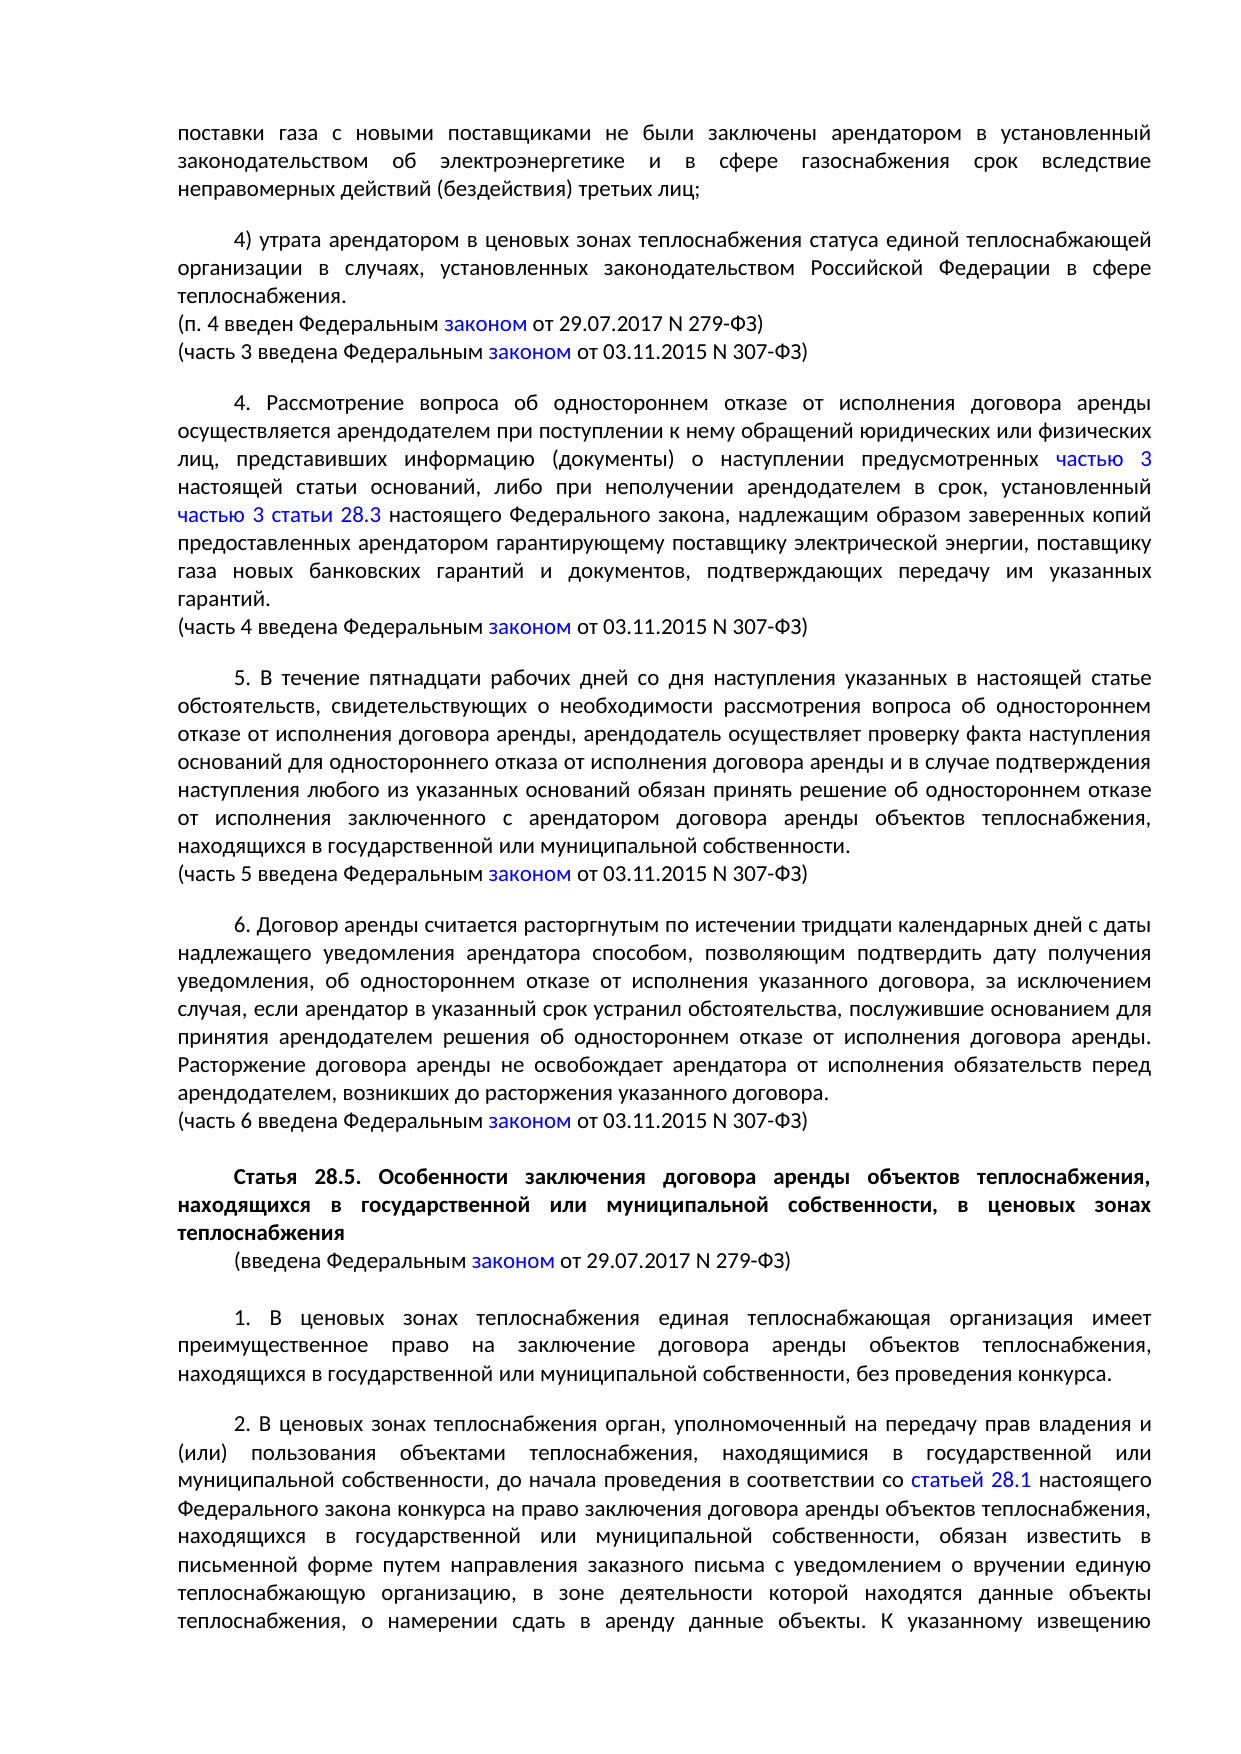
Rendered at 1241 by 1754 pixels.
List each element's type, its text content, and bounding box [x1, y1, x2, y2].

title Статья 28.5. Особенности заключения договора аренды объектов теплоснабжения, находящихся в государственной или муниципальной собственности, в ценовых зонах теплоснабжения [177, 1162, 1152, 1247]
text (часть 4 введена Федеральным законом от 03.11.2015 N 307-ФЗ) [177, 612, 1152, 640]
text (часть 5 введена Федеральным законом от 03.11.2015 N 307-ФЗ) [177, 859, 1152, 887]
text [177, 1409, 1152, 1634]
text 1. В ценовых зонах теплоснабжения единая теплоснабжающая организация имеет преимущественное право на заключение договора аренды объектов теплоснабжения, находящихся в государственной или муниципальной собственности, без проведения конкурса. [177, 1303, 1152, 1387]
text 6. Договор аренды считается расторгнутым по истечении тридцати календарных дней с даты надлежащего уведомления арендатора способом, позволяющим подтвердить дату получения уведомления, об одностороннем отказе от исполнения указанного договора, за исключением случая, если арендатор в указанный срок устранил обстоятельства, послужившие основанием для принятия арендодателем решения об одностороннем отказе от исполнения договора аренды. Расторжение договора аренды не освобождает арендатора от исполнения обязательств перед арендодателем, возникших до расторжения указанного договора. [177, 910, 1152, 1106]
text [177, 118, 1152, 202]
text 5. В течение пятнадцати рабочих дней со дня наступления указанных в настоящей статье обстоятельств, свидетельствующих о необходимости рассмотрения вопроса об одностороннем отказе от исполнения договора аренды, арендодатель осуществляет проверку факта наступления оснований для одностороннего отказа от исполнения договора аренды и в случае подтверждения наступления любого из указанных оснований обязан принять решение об одностороннем отказе от исполнения заключенного с арендатором договора аренды объектов теплоснабжения, находящихся в государственной или муниципальной собственности. [177, 663, 1152, 859]
text 4) утрата арендатором в ценовых зонах теплоснабжения статуса единой теплоснабжающей организации в случаях, установленных законодательством Российской Федерации в сфере теплоснабжения. [177, 225, 1152, 309]
text (п. 4 введен Федеральным законом от 29.07.2017 N 279-ФЗ) [177, 309, 1152, 337]
text (часть 6 введена Федеральным законом от 03.11.2015 N 307-ФЗ) [177, 1106, 1152, 1134]
text (часть 3 введена Федеральным законом от 03.11.2015 N 307-ФЗ) [177, 337, 1152, 365]
text (введена Федеральным законом от 29.07.2017 N 279-ФЗ) [177, 1247, 1152, 1274]
text 4. Рассмотрение вопроса об одностороннем отказе от исполнения договора аренды осуществляется арендодателем при поступлении к нему обращений юридических или физических лиц, представивших информацию (документы) о наступлении предусмотренных частью 3 настоящей статьи оснований, либо при неполучении арендодателем в срок, установленный частью 3 статьи 28.3 настоящего Федерального закона, надлежащим образом заверенных копий предоставленных арендатором гарантирующему поставщику электрической энергии, поставщику газа новых банковских гарантий и документов, подтверждающих передачу им указанных гарантий. [177, 388, 1152, 612]
